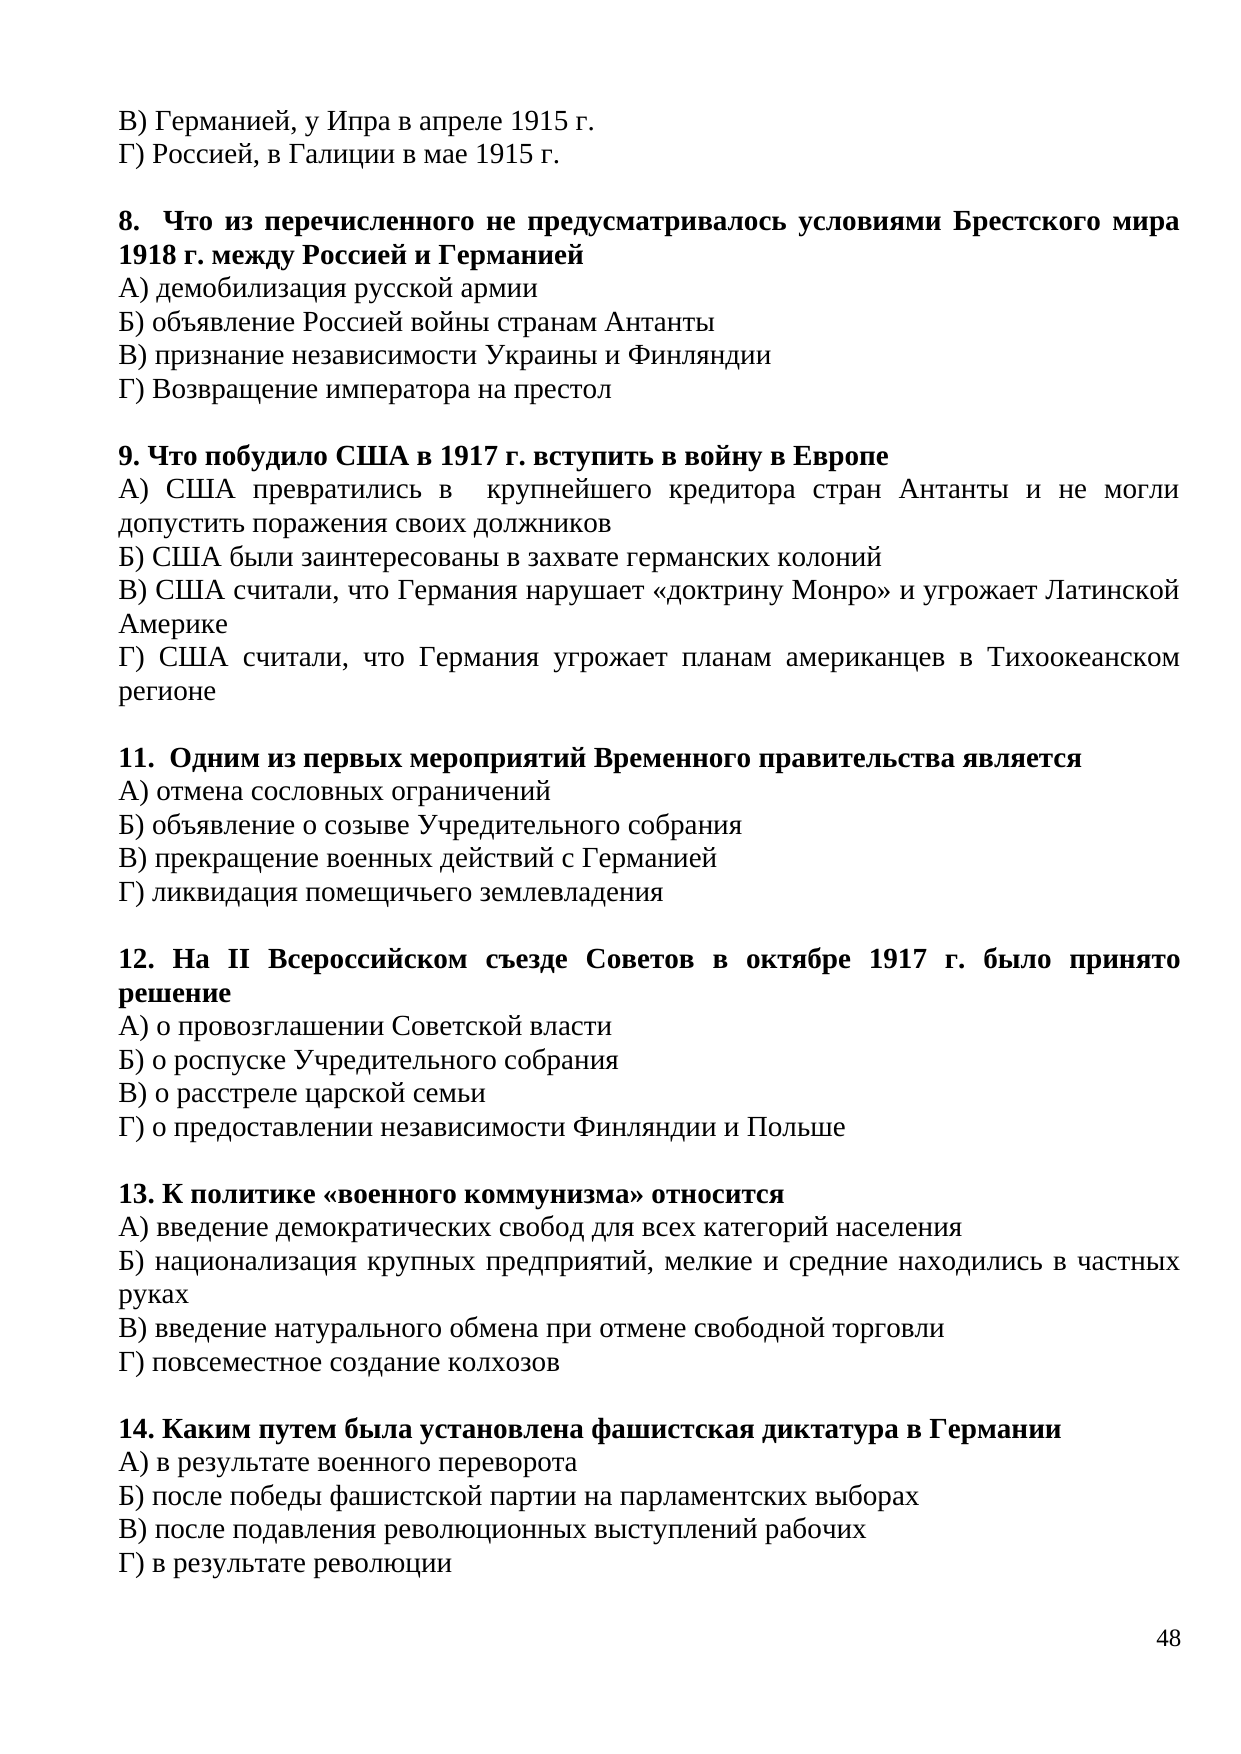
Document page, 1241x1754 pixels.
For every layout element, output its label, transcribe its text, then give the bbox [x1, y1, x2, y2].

text 14. Каким путем была установлена фашистская диктатура в Германии [118, 1411, 1181, 1444]
text 11. Одним из первых мероприятий Временного правительства является [118, 740, 1181, 773]
text Б) США были заинтересованы в захвате германских колоний [118, 539, 1181, 572]
text Г) Россией, в Галиции в мае . [118, 136, 1181, 170]
text В) о расстреле царской семьи [118, 1075, 1181, 1109]
text Г) повсеместное создание колхозов [118, 1344, 1181, 1377]
text В) США считали, что Германия нарушает «доктрину Монро» и угрожает Латинской Америке [118, 572, 1181, 639]
text Б) объявление Россией войны странам Антанты [118, 304, 1181, 337]
text А) демобилизация русской армии [118, 270, 1181, 304]
text Б) после победы фашистской партии на парламентских выборах [118, 1478, 1181, 1511]
text 9. Что побудило США в . вступить в войну в Европе [118, 438, 1181, 472]
text В) введение натурального обмена при отмене свободной торговли [118, 1310, 1181, 1344]
text Б) о роспуске Учредительного собрания [118, 1042, 1181, 1075]
text А) о провозглашении Советской власти [118, 1008, 1181, 1042]
text 8. Что из перечисленного не предусматривалось условиями Брестского мира . между Россией и Германией [118, 203, 1181, 270]
text А) в результате военного переворота [118, 1444, 1181, 1478]
text Б) объявление о созыве Учредительного собрания [118, 807, 1181, 841]
text 13. К политике «военного коммунизма» относится [118, 1176, 1181, 1209]
text Г) о предоставлении независимости Финляндии и Польше [118, 1109, 1181, 1142]
text Г) США считали, что Германия угрожает планам американцев в Тихоокеанском регионе [118, 639, 1181, 706]
text В) после подавления революционных выступлений рабочих [118, 1511, 1181, 1545]
text 12. На II Всероссийском съезде Советов в октябре 1917 г. было принято решение [118, 941, 1181, 1008]
text В) Германией, у Ипра в апреле . [118, 103, 1181, 136]
text А) США превратились в крупнейшего кредитора стран Антанты и не могли допустить поражения своих должников [118, 472, 1181, 539]
text А) отмена сословных ограничений [118, 773, 1181, 807]
text Г) ликвидация помещичьего землевладения [118, 874, 1181, 908]
text В) прекращение военных действий с Германией [118, 841, 1181, 874]
text Б) национализация крупных предприятий, мелкие и средние находились в частных руках [118, 1243, 1181, 1310]
text В) признание независимости Украины и Финляндии [118, 337, 1181, 371]
text А) введение демократических свобод для всех категорий населения [118, 1209, 1181, 1243]
text Г) в результате революции [118, 1545, 1181, 1578]
text Г) Возвращение императора на престол [118, 371, 1181, 404]
